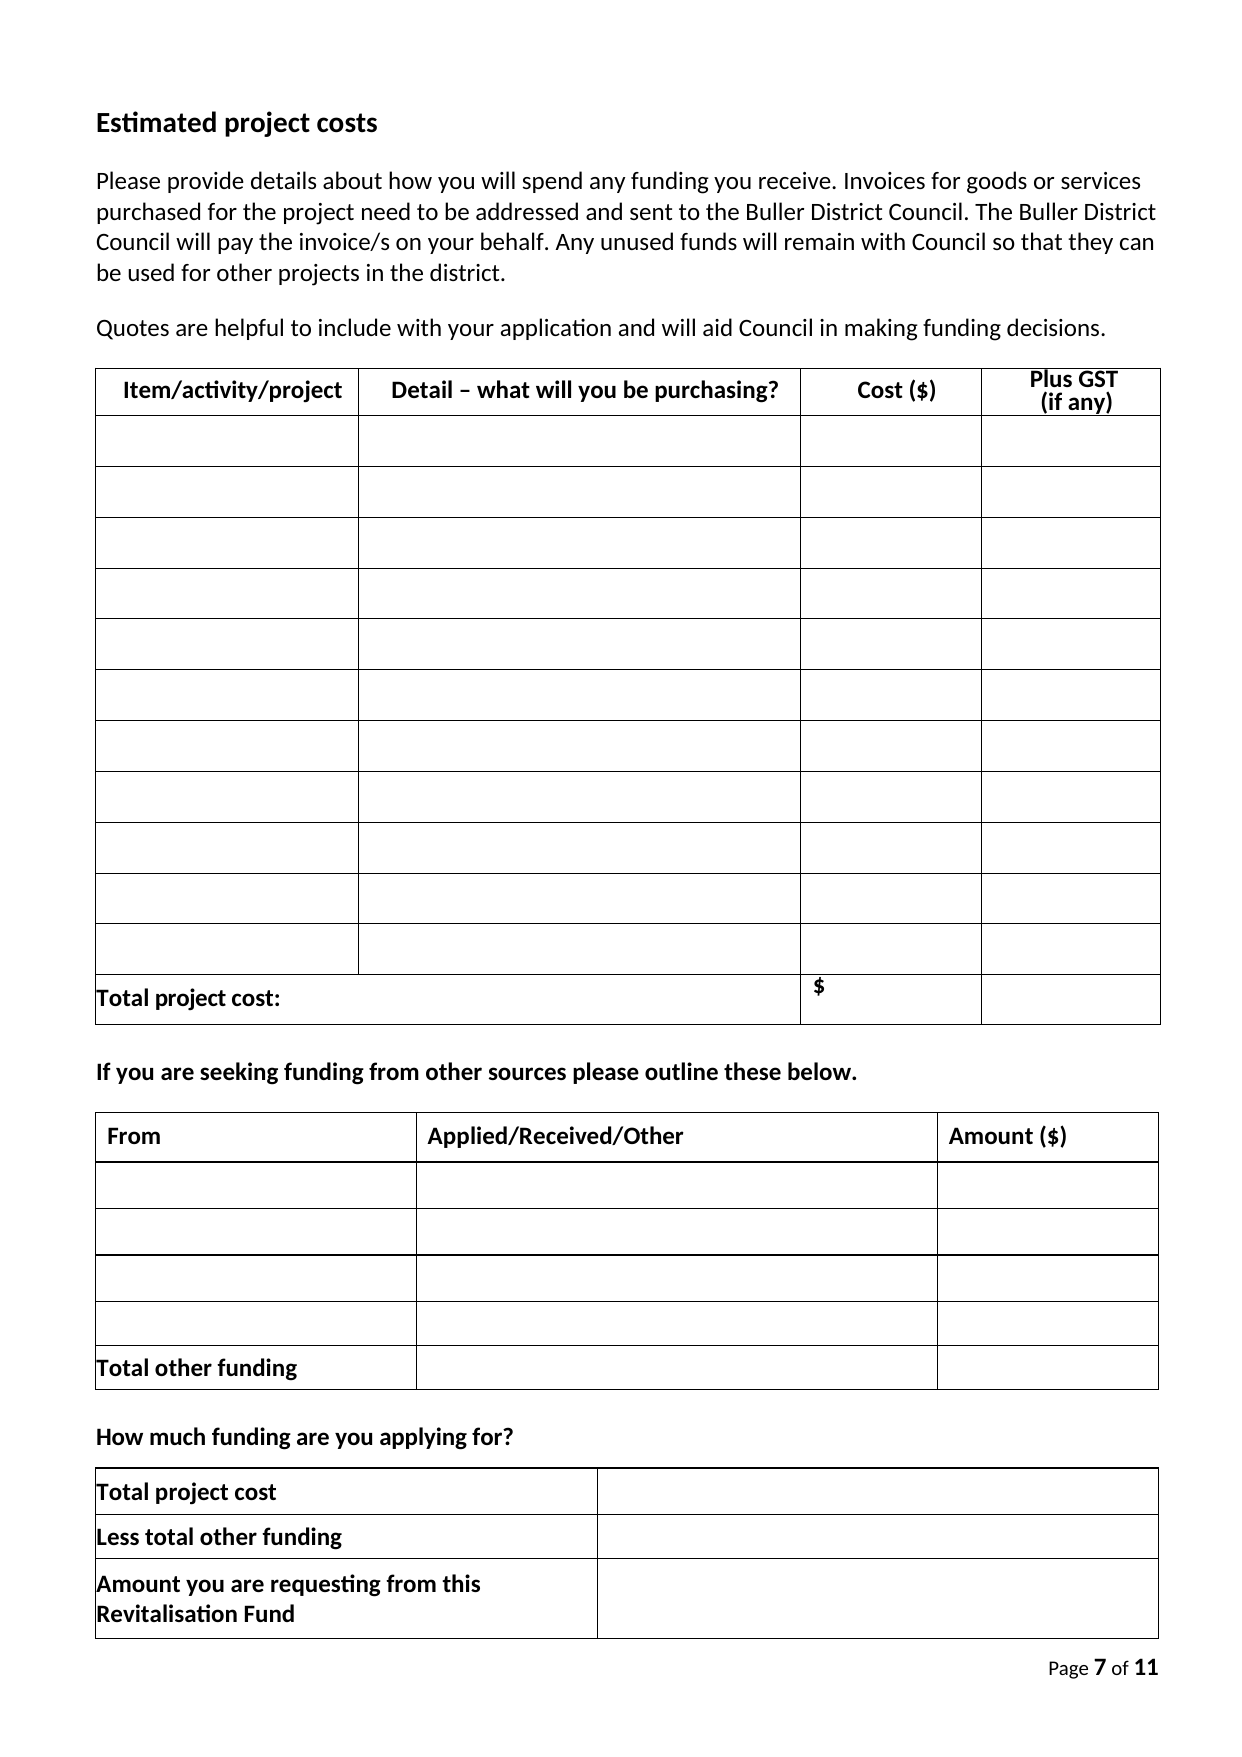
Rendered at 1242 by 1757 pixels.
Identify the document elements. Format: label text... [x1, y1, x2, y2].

table_cell [96, 1302, 416, 1345]
table_cell [982, 467, 1160, 517]
table_header Item/activity/project [96, 369, 358, 415]
table_cell [801, 721, 981, 771]
table_cell [801, 619, 981, 669]
table_cell [982, 823, 1160, 872]
table_cell [982, 772, 1160, 822]
table_cell [359, 447, 800, 466]
table_cell [801, 569, 981, 618]
table_cell [801, 447, 981, 466]
text How much funding are you applying for? [96, 1422, 1158, 1452]
table_cell [417, 1346, 937, 1389]
table_header Detail – what will you be purchasing? [359, 369, 800, 415]
table_cell [982, 416, 1160, 466]
text Quotes are helpful to include with your application and will aid Council in making funding decisions. [96, 312, 1158, 343]
table_header Amount ($) [938, 1113, 1158, 1161]
table_cell Amount you are requesting from this Revitalisation Fund [96, 1559, 597, 1637]
table_cell [96, 1163, 416, 1208]
table_cell [938, 1302, 1158, 1345]
table_cell [359, 650, 800, 669]
table_cell [359, 701, 800, 720]
table_cell [96, 904, 358, 923]
table_cell [982, 670, 1160, 720]
table_cell [938, 1346, 1158, 1389]
table_cell [96, 497, 358, 517]
table_cell [982, 569, 1160, 618]
table_cell [801, 518, 981, 567]
table_header [598, 1469, 1158, 1514]
table_cell Total other funding [96, 1346, 416, 1389]
table_cell Less total other funding [96, 1515, 597, 1558]
table_cell [982, 924, 1160, 974]
table_cell [96, 853, 358, 872]
table_header Applied/Received/Other [417, 1113, 937, 1161]
table_cell [96, 548, 358, 567]
table_cell [598, 1515, 1158, 1558]
text Please provide details about how you will spend any funding you receive. Invoices for goods or services purchased for the project need to be addressed and sent to the Buller District Council. The Buller District Council will pay the invoice/s on your behalf. Any unused funds will remain with Council so that they can be used for other projects in the district. [96, 165, 1158, 287]
table_cell [359, 497, 800, 517]
table_cell [96, 447, 358, 466]
table_cell [801, 497, 981, 517]
table_cell [417, 1163, 937, 1208]
table_cell [359, 599, 800, 618]
table_header Cost ($) [801, 369, 981, 415]
table_cell [982, 721, 1160, 771]
table_cell [359, 548, 800, 567]
table_cell [96, 701, 358, 720]
table_cell [417, 1256, 937, 1301]
table_cell [938, 1163, 1158, 1208]
table_cell [96, 650, 358, 669]
text If you are seeking funding from other sources please outline these below. [96, 1056, 1158, 1087]
table_cell [982, 874, 1160, 923]
table_cell [359, 853, 800, 872]
table_cell [359, 955, 800, 974]
table_cell [96, 1209, 416, 1254]
table_header Total project cost [96, 1469, 597, 1514]
table_cell [417, 1209, 937, 1254]
table_cell [96, 955, 358, 974]
table_cell [598, 1559, 1158, 1637]
table_cell [801, 853, 981, 872]
text Estimated project costs [96, 104, 1158, 140]
table_cell [96, 1256, 416, 1301]
table_cell Total project cost: [96, 975, 800, 1024]
table_cell [96, 752, 358, 771]
table_cell [801, 772, 981, 822]
table_cell $ [801, 975, 981, 1024]
table_cell [938, 1256, 1158, 1301]
table_cell [96, 802, 358, 822]
table_cell [359, 752, 800, 771]
table_header From [96, 1113, 416, 1161]
table_cell [938, 1209, 1158, 1254]
table_cell [801, 670, 981, 720]
table_cell [982, 975, 1160, 1024]
table_cell [982, 619, 1160, 669]
table_cell [359, 802, 800, 822]
table_cell [417, 1302, 937, 1345]
table_cell [982, 518, 1160, 567]
table_cell [359, 904, 800, 923]
table_cell [96, 599, 358, 618]
table_cell [801, 955, 981, 974]
table_cell [801, 904, 981, 923]
